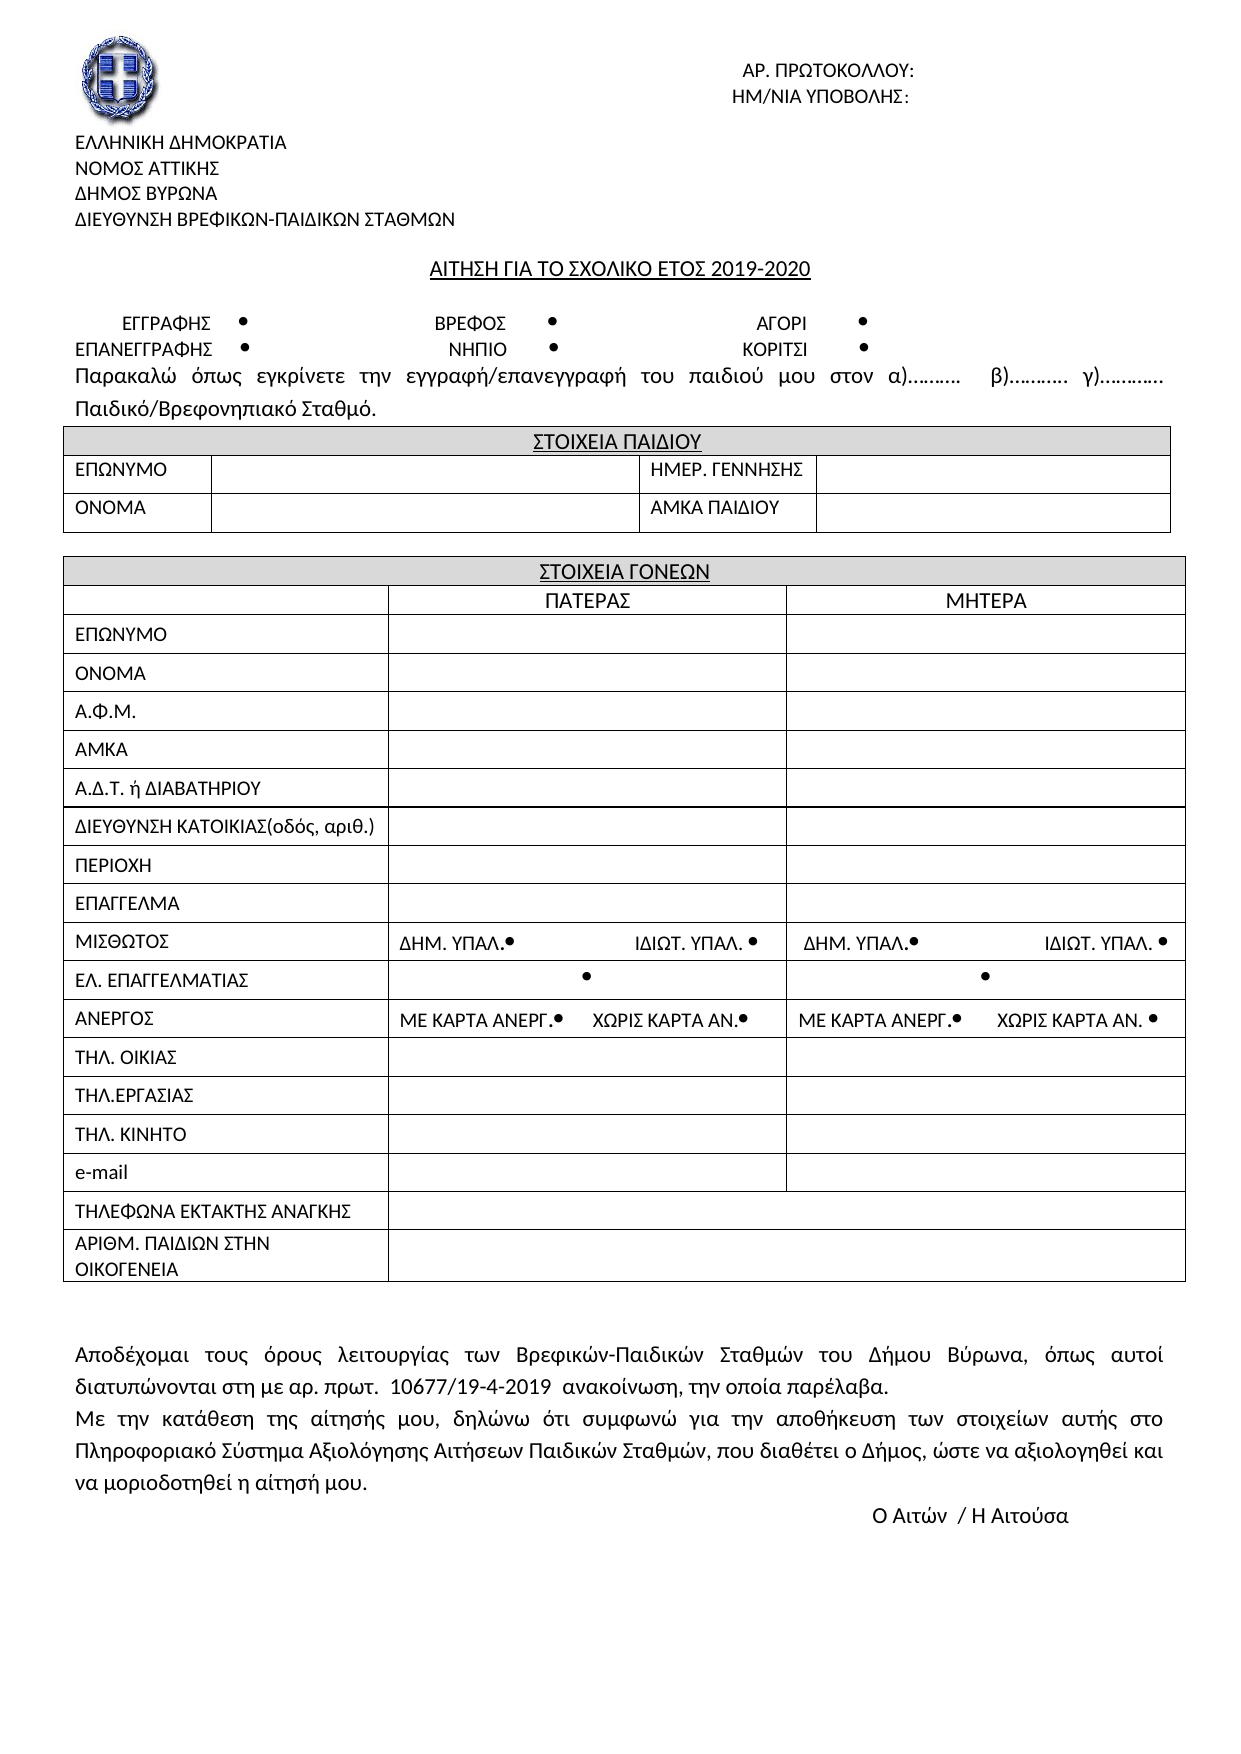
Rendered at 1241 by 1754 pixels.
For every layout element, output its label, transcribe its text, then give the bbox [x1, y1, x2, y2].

table_cell [787, 769, 1185, 806]
table_cell e-mail [64, 1154, 388, 1191]
table_cell [212, 456, 639, 493]
table_cell [787, 615, 1185, 653]
text ΗΜ/ΝΙΑ ΥΠΟΒΟΛΗΣ: ΕΛΛΗΝΙΚΗ ΔΗΜΟΚΡΑΤΙΑ [75, 83, 1165, 155]
table_cell [389, 846, 786, 883]
table_cell ΕΠΑΓΓΕΛΜΑ [64, 884, 388, 922]
table_cell ΑΜΚΑ [64, 731, 388, 768]
table_cell [389, 1115, 786, 1152]
table_header ΣΤΟΙΧΕΙΑ ΓΟΝΕΩΝ [64, 557, 1185, 585]
table_cell [787, 654, 1185, 691]
table_cell ΕΛ. ΕΠΑΓΓΕΛΜΑΤΙΑΣ [64, 961, 388, 999]
table_cell [389, 1154, 786, 1191]
table_cell ΔΗΜ. ΥΠΑΛ. ΙΔΙΩΤ. ΥΠΑΛ. [389, 923, 786, 960]
table_cell [817, 494, 1170, 532]
table_cell ΤΗΛΕΦΩΝΑ ΕΚΤΑΚΤΗΣ ΑΝΑΓΚΗΣ [64, 1192, 388, 1229]
table_cell [787, 692, 1185, 729]
text Παρακαλώ όπως εγκρίνετε την εγγραφή/επανεγγραφή του παιδιού μου στον α)………. β)……….. γ)………… Παιδικό/Βρεφονηπιακό Σταθμό. [75, 361, 1165, 422]
table_cell [787, 808, 1185, 845]
table_cell [389, 731, 786, 768]
text ΔΙΕΥΘΥΝΣΗ ΒΡΕΦΙΚΩΝ-ΠΑΙΔΙΚΩΝ ΣΤΑΘΜΩΝ [75, 206, 1165, 231]
table_cell [389, 654, 786, 691]
table_header ΣΤΟΙΧΕΙΑ ΠΑΙΔΙΟΥ [64, 427, 1170, 455]
table_cell ΜΙΣΘΩΤΟΣ [64, 923, 388, 960]
table_cell ΑΜΚΑ ΠΑΙΔΙΟΥ [640, 494, 816, 532]
table_cell ΤΗΛ. ΚΙΝΗΤΟ [64, 1115, 388, 1152]
text ΕΠΑΝΕΓΓΡΑΦΗΣ ΝΗΠΙΟ ΚΟΡΙΤΣΙ [75, 336, 1165, 361]
table_cell [389, 1038, 786, 1076]
table_cell Α.Φ.Μ. [64, 692, 388, 729]
table_cell [389, 1077, 786, 1114]
table_cell [64, 586, 388, 614]
table_cell [787, 1154, 1185, 1191]
table_cell [389, 769, 786, 806]
table_cell [389, 692, 786, 729]
table_cell ΕΠΩΝΥΜΟ [64, 456, 211, 493]
table_cell [389, 615, 786, 653]
text Αποδέχομαι τους όρους λειτουργίας των Βρεφικών-Παιδικών Σταθμών του Δήμου Βύρωνα, όπως αυτοί διατυπώνονται στη με αρ. πρωτ. 10677/19-4-2019 ανακοίνωση, την οποία παρέλαβα. [75, 1340, 1165, 1400]
table_cell ΗΜΕΡ. ΓΕΝΝΗΣΗΣ [640, 456, 816, 493]
text Με την κατάθεση της αίτησής μου, δηλώνω ότι συμφωνώ για την αποθήκευση των στοιχείων αυτής στο Πληροφοριακό Σύστημα Αξιολόγησης Αιτήσεων Παιδικών Σταθμών, που διαθέτει ο Δήμος, ώστε να αξιολογηθεί και να μοριοδοτηθεί η αίτησή μου. [75, 1404, 1165, 1497]
table_cell ΟΝΟΜΑ [64, 494, 211, 532]
table_cell ΤΗΛ.ΕΡΓΑΣΙΑΣ [64, 1077, 388, 1114]
table_cell [787, 846, 1185, 883]
text ΕΓΓΡΑΦΗΣ ΒΡΕΦΟΣ ΑΓΟΡΙ [75, 310, 1165, 336]
table_cell [787, 1038, 1185, 1076]
text ΝΟΜΟΣ ΑΤΤΙΚΗΣ [75, 155, 1165, 180]
table_cell [389, 884, 786, 922]
table_cell [389, 1192, 1185, 1229]
table_cell ΔΗΜ. ΥΠΑΛ. ΙΔΙΩΤ. ΥΠΑΛ. [787, 923, 1185, 960]
text ΑΡ. ΠΡΩΤΟΚΟΛΛΟΥ: [164, 58, 1165, 83]
table_cell [787, 731, 1185, 768]
table_cell [389, 961, 786, 999]
table_cell ΟΝΟΜΑ [64, 654, 388, 691]
table_cell ΤΗΛ. ΟΙΚΙΑΣ [64, 1038, 388, 1076]
table_cell [787, 884, 1185, 922]
table_cell ΜΗΤΕΡΑ [787, 586, 1185, 614]
table_cell ΑΡΙΘΜ. ΠΑΙΔΙΩΝ ΣΤΗΝ ΟΙΚΟΓΕΝΕΙΑ [64, 1230, 388, 1281]
table_cell [389, 808, 786, 845]
table_cell ΠΕΡΙΟΧΗ [64, 846, 388, 883]
table_cell Α.Δ.Τ. ή ΔΙΑΒΑΤΗΡΙΟΥ [64, 769, 388, 806]
table_cell ΔΙΕΥΘΥΝΣΗ ΚΑΤΟΙΚΙΑΣ(οδός, αριθ.) [64, 808, 388, 845]
table_cell [389, 1230, 1185, 1281]
table_cell ΕΠΩΝΥΜΟ [64, 615, 388, 653]
table_cell ΑΝΕΡΓΟΣ [64, 1000, 388, 1037]
table_cell ΠΑΤΕΡΑΣ [389, 586, 786, 614]
text Ο Αιτών / Η Αιτούσα [75, 1501, 1165, 1529]
table_cell [817, 456, 1170, 493]
table_cell [212, 494, 639, 532]
table_cell ΜΕ ΚΑΡΤΑ ΑΝΕΡΓ. ΧΩΡΙΣ ΚΑΡΤΑ ΑΝ. [389, 1000, 786, 1037]
text ΑΙΤΗΣΗ ΓΙΑ ΤΟ ΣΧΟΛΙΚΟ ΕΤΟΣ 2019-2020 [75, 254, 1165, 282]
table_cell [787, 1077, 1185, 1114]
table_cell [787, 1115, 1185, 1152]
table_cell [787, 961, 1185, 999]
text ΔΗΜΟΣ ΒΥΡΩΝΑ [75, 180, 1165, 206]
table_cell ΜΕ ΚΑΡΤΑ ΑΝΕΡΓ. ΧΩΡΙΣ ΚΑΡΤΑ ΑΝ. [787, 1000, 1185, 1037]
